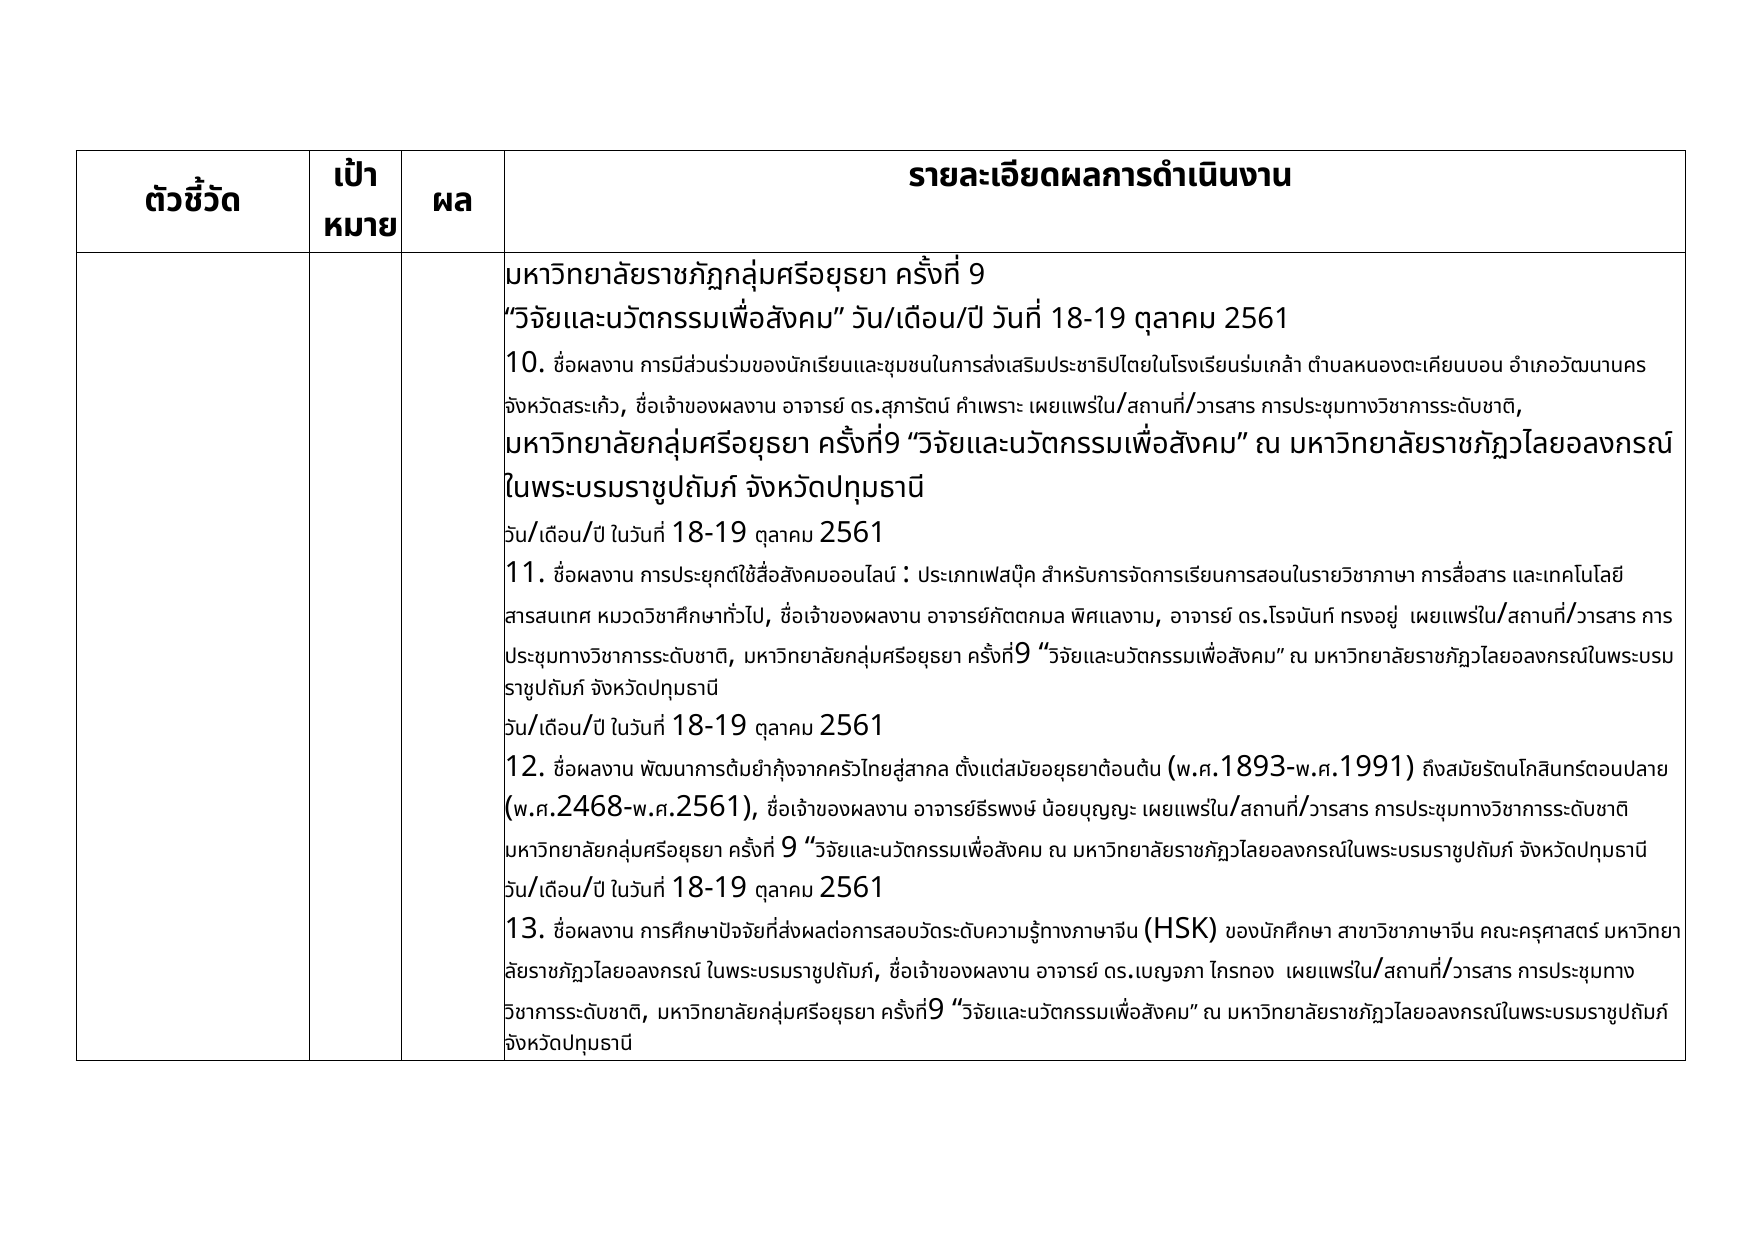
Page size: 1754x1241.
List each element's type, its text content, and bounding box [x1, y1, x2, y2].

table_header เป้าหมาย [310, 151, 401, 252]
table_header ตัวชี้วัด [77, 151, 309, 252]
table_header ผล [402, 151, 504, 252]
table_header รายละเอียดผลการดำเนินงาน [505, 151, 1685, 252]
